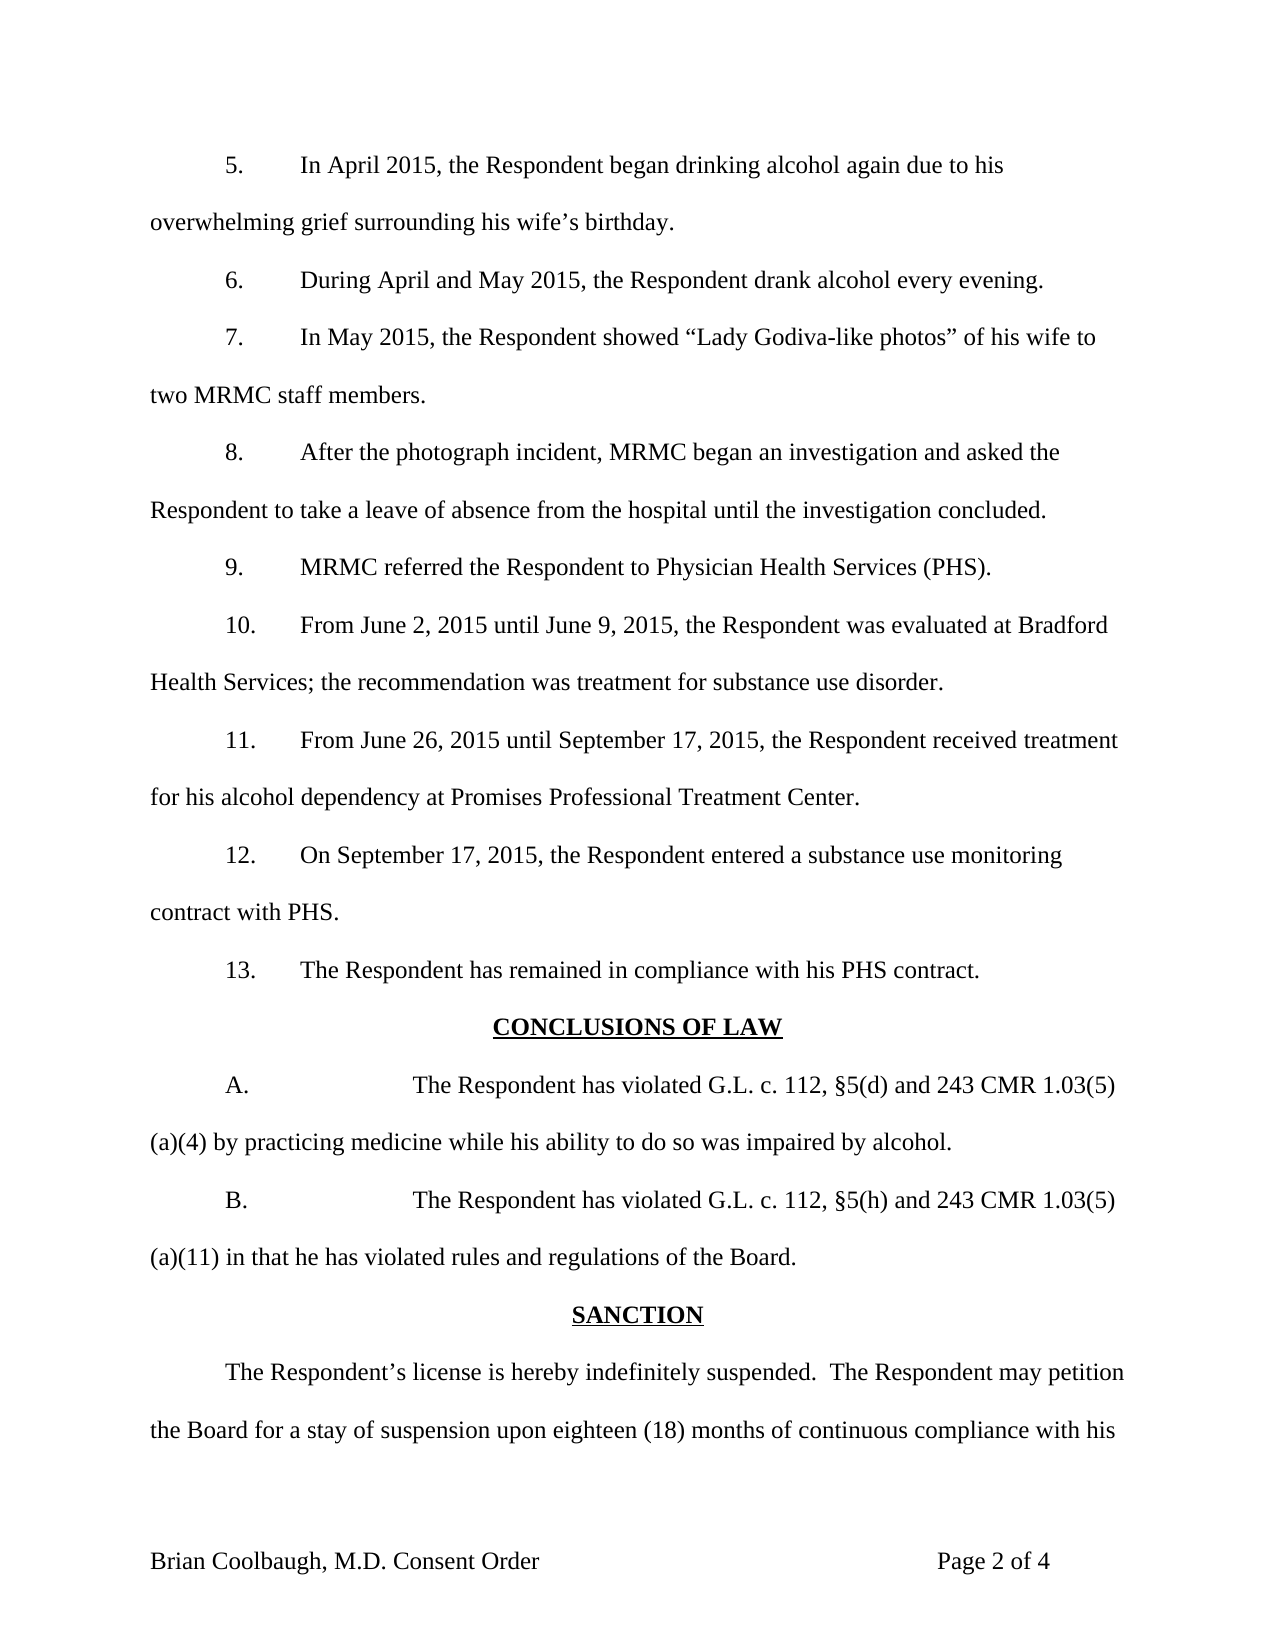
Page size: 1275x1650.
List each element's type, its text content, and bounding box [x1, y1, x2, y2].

list The Respondent has remained in compliance with his PHS contract. [150, 955, 1125, 984]
list In April 2015, the Respondent began drinking alcohol again due to his overwhelming grief surrounding his wife’s birthday. [150, 150, 1125, 236]
list On September 17, 2015, the Respondent entered a substance use monitoring contract with PHS. [150, 840, 1125, 926]
list During April and May 2015, the Respondent drank alcohol every evening. [150, 265, 1125, 294]
list In May 2015, the Respondent showed “Lady Godiva-like photos” of his wife to two MRMC staff members. [150, 322, 1125, 409]
list The Respondent has violated G.L. c. 112, §5(h) and 243 CMR 1.03(5)(a)(11) in that he has violated rules and regulations of the Board. [150, 1185, 1125, 1271]
list From June 26, 2015 until September 17, 2015, the Respondent received treatment for his alcohol dependency at Promises Professional Treatment Center. [150, 725, 1125, 811]
list The Respondent has violated G.L. c. 112, §5(d) and 243 CMR 1.03(5)(a)(4) by practicing medicine while his ability to do so was impaired by alcohol. [150, 1070, 1125, 1156]
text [150, 1357, 1125, 1444]
text SANCTION [150, 1300, 1125, 1329]
list MRMC referred the Respondent to Physician Health Services (PHS). [150, 552, 1125, 581]
text CONCLUSIONS OF LAW [150, 1012, 1125, 1041]
list From June 2, 2015 until June 9, 2015, the Respondent was evaluated at Bradford Health Services; the recommendation was treatment for substance use disorder. [150, 610, 1125, 696]
list After the photograph incident, MRMC began an investigation and asked the Respondent to take a leave of absence from the hospital until the investigation concluded. [150, 437, 1125, 524]
